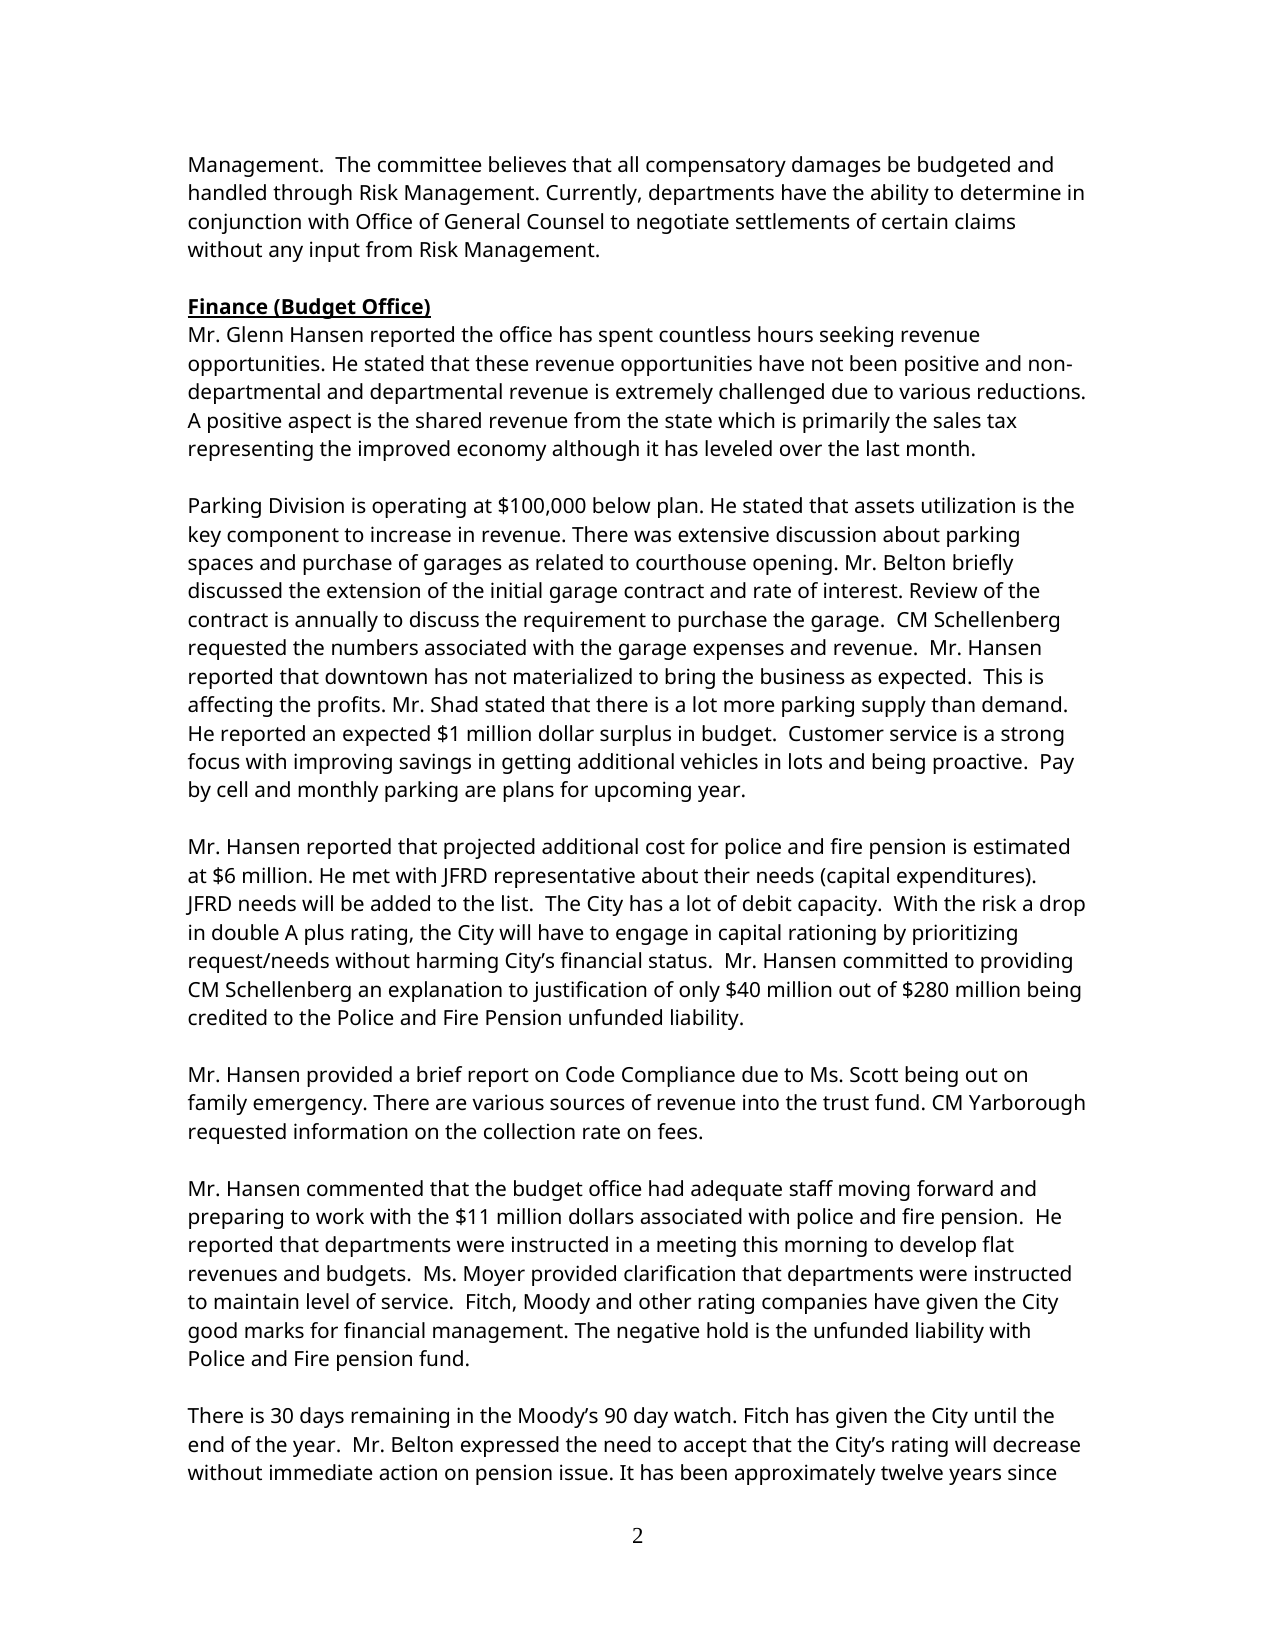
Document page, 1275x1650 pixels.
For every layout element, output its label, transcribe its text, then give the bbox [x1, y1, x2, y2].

text Parking Division is operating at $100,000 below plan. He stated that assets utilization is the key component to increase in revenue. There was extensive discussion about parking spaces and purchase of garages as related to courthouse opening. Mr. Belton briefly discussed the extension of the initial garage contract and rate of interest. Review of the contract is annually to discuss the requirement to purchase the garage. CM Schellenberg requested the numbers associated with the garage expenses and revenue. Mr. Hansen reported that downtown has not materialized to bring the business as expected. This is affecting the profits. Mr. Shad stated that there is a lot more parking supply than demand. He reported an expected $1 million dollar surplus in budget. Customer service is a strong focus with improving savings in getting additional vehicles in lots and being proactive. Pay by cell and monthly parking are plans for upcoming year. [187, 491, 1087, 804]
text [187, 150, 1087, 264]
text Mr. Hansen reported that projected additional cost for police and fire pension is estimated at $6 million. He met with JFRD representative about their needs (capital expenditures). JFRD needs will be added to the list. The City has a lot of debit capacity. With the risk a drop in double A plus rating, the City will have to engage in capital rationing by prioritizing request/needs without harming City’s financial status. Mr. Hansen committed to providing CM Schellenberg an explanation to justification of only $40 million out of $280 million being credited to the Police and Fire Pension unfunded liability. [187, 832, 1087, 1032]
text Mr. Glenn Hansen reported the office has spent countless hours seeking revenue opportunities. He stated that these revenue opportunities have not been positive and non-departmental and departmental revenue is extremely challenged due to various reductions. A positive aspect is the shared revenue from the state which is primarily the sales tax representing the improved economy although it has leveled over the last month. [187, 321, 1087, 463]
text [187, 1401, 1087, 1487]
text Mr. Hansen provided a brief report on Code Compliance due to Ms. Scott being out on family emergency. There are various sources of revenue into the trust fund. CM Yarborough requested information on the collection rate on fees. [187, 1060, 1087, 1145]
text Mr. Hansen commented that the budget office had adequate staff moving forward and preparing to work with the $11 million dollars associated with police and fire pension. He reported that departments were instructed in a meeting this morning to develop flat revenues and budgets. Ms. Moyer provided clarification that departments were instructed to maintain level of service. Fitch, Moody and other rating companies have given the City good marks for financial management. The negative hold is the unfunded liability with Police and Fire pension fund. [187, 1174, 1087, 1373]
text Finance (Budget Office) [187, 292, 1087, 321]
